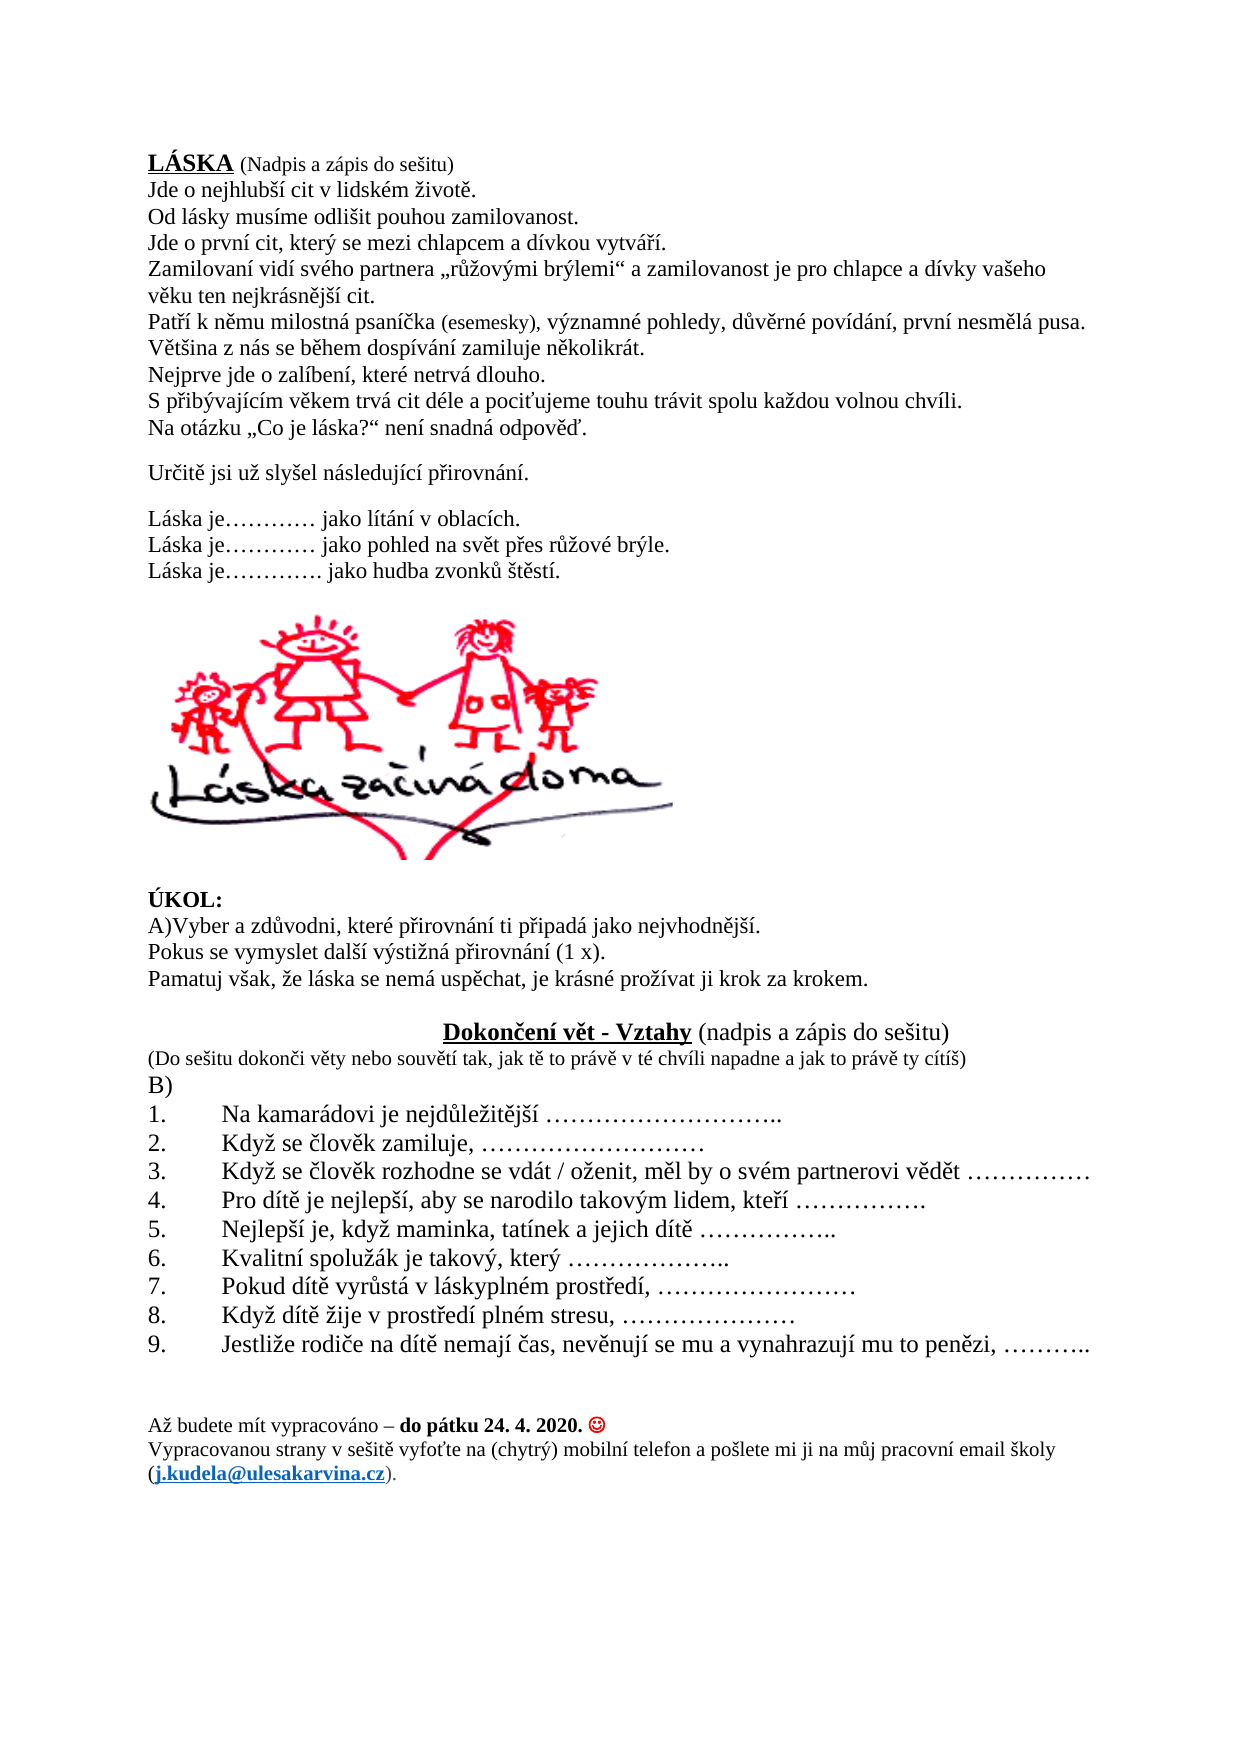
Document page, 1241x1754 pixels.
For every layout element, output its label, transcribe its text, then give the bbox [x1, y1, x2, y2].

text Pamatuj však, že láska se nemá uspěchat, je krásné prožívat ji krok za krokem. [148, 965, 1093, 991]
text Na otázku „Co je láska?“ není snadná odpověď. [148, 413, 1093, 440]
text 1. Na kamarádovi je nejdůležitější ……………………….. [148, 1099, 1093, 1128]
text Jde o první cit, který se mezi chlapcem a dívkou vytváří. [148, 229, 1093, 255]
text Zamilovaní vidí svého partnera „růžovými brýlemi“ a zamilovanost je pro chlapce a dívky vašeho věku ten nejkrásnější cit. [148, 255, 1093, 308]
text Patří k němu milostná psaníčka (esemesky), významné pohledy, důvěrné povídání, první nesmělá pusa. [148, 308, 1093, 334]
text A)Vyber a zdůvodni, které přirovnání ti připadá jako nejvhodnější. [148, 912, 1093, 938]
text Většina z nás se během dospívání zamiluje několikrát. [148, 334, 1093, 361]
text ÚKOL: [148, 886, 1093, 912]
text Nejprve jde o zalíbení, které netrvá dlouho. [148, 361, 1093, 387]
text (Do sešitu dokonči věty nebo souvětí tak, jak tě to právě v té chvíli napadne a jak to právě ty cítíš) [148, 1046, 1093, 1070]
text 9. Jestliže rodiče na dítě nemají čas, nevěnují se mu a vynahrazují mu to penězi, ……….. [148, 1329, 1093, 1358]
text Určitě jsi už slyšel následující přirovnání. [148, 459, 1093, 485]
text Láska je…………. jako hudba zvonků štěstí. [148, 557, 1093, 584]
text 7. Pokud dítě vyrůstá v láskyplném prostředí, …………………… [148, 1271, 1093, 1300]
text Jde o nejhlubší cit v lidském životě. [148, 176, 1093, 203]
text 2. Když se člověk zamiluje, ……………………… [148, 1128, 1093, 1156]
text Dokončení vět - Vztahy (nadpis a zápis do sešitu) [369, 1017, 1093, 1046]
text S přibývajícím věkem trvá cit déle a pociťujeme touhu trávit spolu každou volnou chvíli. [148, 387, 1093, 413]
text 8. Když dítě žije v prostředí plném stresu, ………………… [148, 1300, 1093, 1329]
text Vypracovanou strany v sešitě vyfoťte na (chytrý) mobilní telefon a pošlete mi ji na můj pracovní email školy (j.kudela@ulesakarvina.cz). [148, 1437, 1093, 1485]
text B) [148, 1070, 1093, 1099]
text LÁSKA (Nadpis a zápis do sešitu) [148, 148, 1093, 176]
text Pokus se vymyslet další výstižná přirovnání (1 x). [148, 938, 1093, 965]
text 3. Když se člověk rozhodne se vdát / oženit, měl by o svém partnerovi vědět …………… [148, 1156, 1093, 1185]
text Láska je………… jako lítání v oblacích. [148, 504, 1093, 531]
text 6. Kvalitní spolužák je takový, který ……………….. [148, 1243, 1093, 1271]
text Od lásky musíme odlišit pouhou zamilovanost. [148, 203, 1093, 229]
text Až budete mít vypracováno – do pátku 24. 4. 2020. [148, 1413, 1093, 1437]
text Láska je………… jako pohled na svět přes růžové brýle. [148, 531, 1093, 557]
text 5. Nejlepší je, když maminka, tatínek a jejich dítě …………….. [148, 1214, 1093, 1243]
text 4. Pro dítě je nejlepší, aby se narodilo takovým lidem, kteří ……………. [148, 1185, 1093, 1214]
